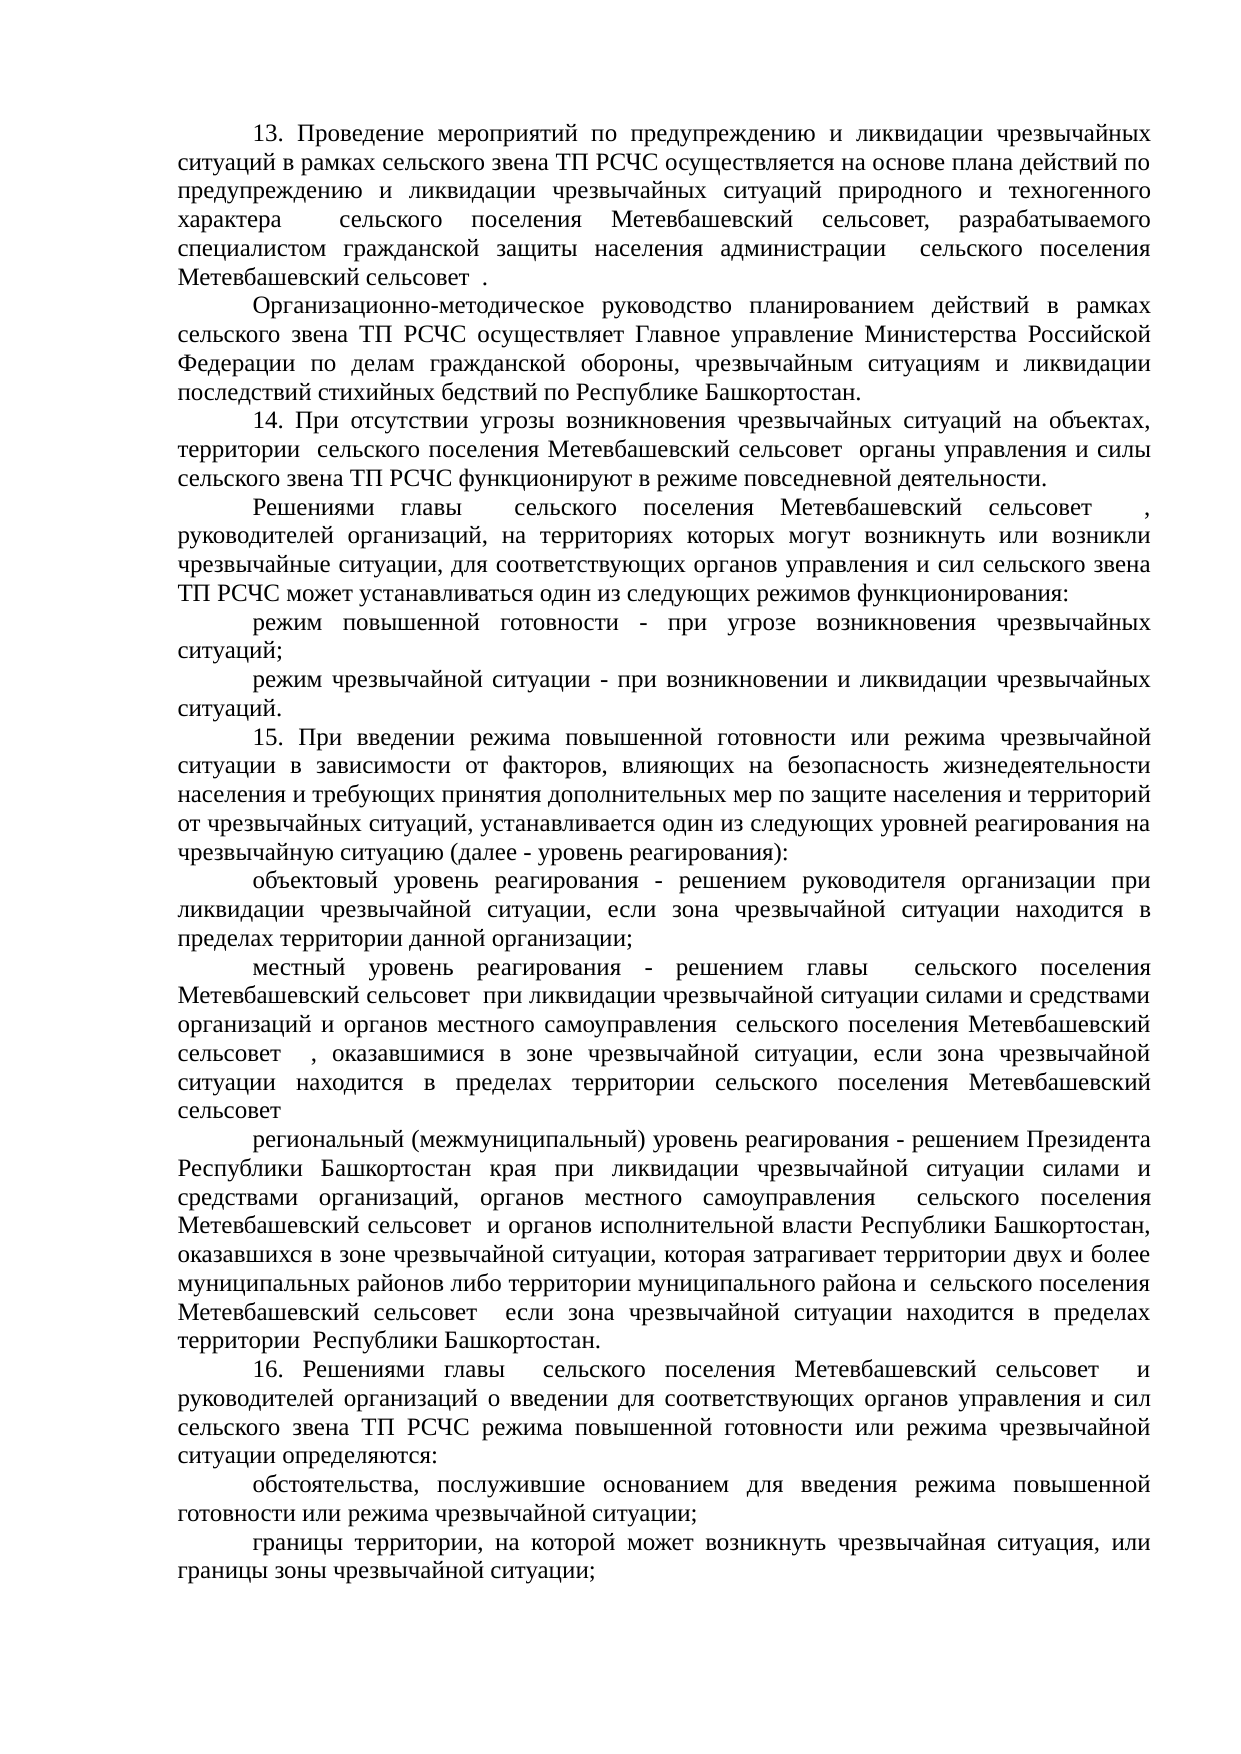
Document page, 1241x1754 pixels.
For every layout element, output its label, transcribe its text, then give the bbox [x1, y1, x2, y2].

text обстоятельства, послужившие основанием для введения режима повышенной готовности или режима чрезвычайной ситуации; [177, 1469, 1152, 1527]
text режим чрезвычайной ситуации - при возникновении и ликвидации чрезвычайных ситуаций. [177, 664, 1152, 722]
text 16. Решениями главы сельского поселения Метевбашевский сельсовет и руководителей организаций о введении для соответствующих органов управления и сил сельского звена ТП РСЧС режима повышенной готовности или режима чрезвычайной ситуации определяются: [177, 1354, 1152, 1469]
text объектовый уровень реагирования - решением руководителя организации при ликвидации чрезвычайной ситуации, если зона чрезвычайной ситуации находится в пределах территории данной организации; [177, 866, 1152, 952]
text 15. При введении режима повышенной готовности или режима чрезвычайной ситуации в зависимости от факторов, влияющих на безопасность жизнедеятельности населения и требующих принятия дополнительных мер по защите населения и территорий от чрезвычайных ситуаций, устанавливается один из следующих уровней реагирования на чрезвычайную ситуацию (далее - уровень реагирования): [177, 722, 1152, 866]
text Организационно-методическое руководство планированием действий в рамках сельского звена ТП РСЧС осуществляет Главное управление Министерства Российской Федерации по делам гражданской обороны, чрезвычайным ситуациям и ликвидации последствий стихийных бедствий по Республике Башкортостан. [177, 291, 1152, 406]
text 14. При отсутствии угрозы возникновения чрезвычайных ситуаций на объектах, территории сельского поселения Метевбашевский сельсовет органы управления и силы сельского звена ТП РСЧС функционируют в режиме повседневной деятельности. [177, 406, 1152, 492]
text границы территории, на которой может возникнуть чрезвычайная ситуация, или границы зоны чрезвычайной ситуации; [177, 1527, 1152, 1584]
text местный уровень реагирования - решением главы сельского поселения Метевбашевский сельсовет при ликвидации чрезвычайной ситуации силами и средствами организаций и органов местного самоуправления сельского поселения Метевбашевский сельсовет , оказавшимися в зоне чрезвычайной ситуации, если зона чрезвычайной ситуации находится в пределах территории сельского поселения Метевбашевский сельсовет [177, 952, 1152, 1124]
text режим повышенной готовности - при угрозе возникновения чрезвычайных ситуаций; [177, 607, 1152, 664]
text 13. Проведение мероприятий по предупреждению и ликвидации чрезвычайных ситуаций в рамках сельского звена ТП РСЧС осуществляется на основе плана действий по предупреждению и ликвидации чрезвычайных ситуаций природного и техногенного характера сельского поселения Метевбашевский сельсовет, разрабатываемого специалистом гражданской защиты населения администрации сельского поселения Метевбашевский сельсовет . [177, 118, 1152, 291]
text региональный (межмуниципальный) уровень реагирования - решением Президента Республики Башкортостан края при ликвидации чрезвычайной ситуации силами и средствами организаций, органов местного самоуправления сельского поселения Метевбашевский сельсовет и органов исполнительной власти Республики Башкортостан, оказавшихся в зоне чрезвычайной ситуации, которая затрагивает территории двух и более муниципальных районов либо территории муниципального района и сельского поселения Метевбашевский сельсовет если зона чрезвычайной ситуации находится в пределах территории Республики Башкортостан. [177, 1124, 1152, 1354]
text Решениями главы сельского поселения Метевбашевский сельсовет , руководителей организаций, на территориях которых могут возникнуть или возникли чрезвычайные ситуации, для соответствующих органов управления и сил сельского звена ТП РСЧС может устанавливаться один из следующих режимов функционирования: [177, 492, 1152, 607]
